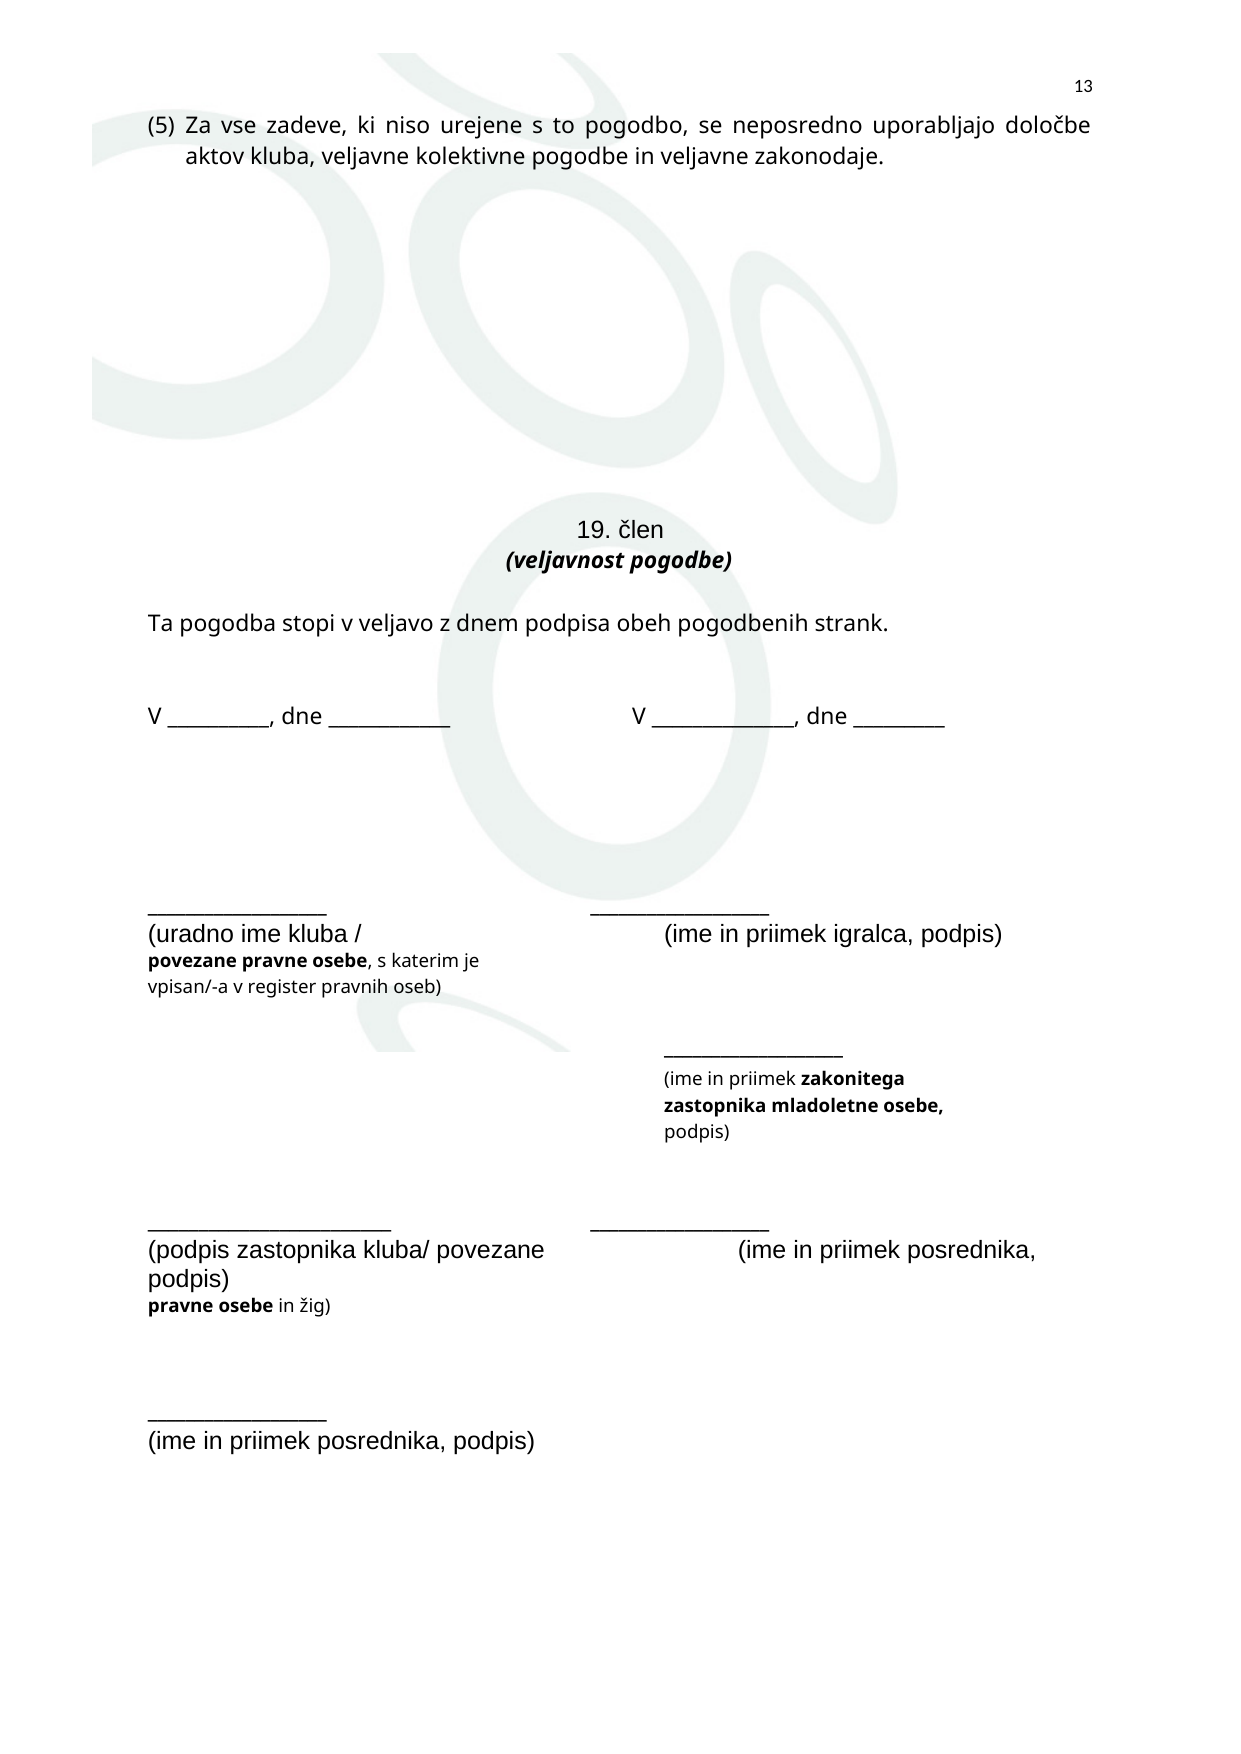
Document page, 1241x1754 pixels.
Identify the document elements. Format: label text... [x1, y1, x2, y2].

text __________, ____________ ______________, _________ [148, 700, 1092, 731]
text ________________________ ___________________ [148, 1203, 1092, 1235]
picture [92, 53, 1241, 1052]
text ___________________ [148, 1030, 1092, 1061]
text ___________________ ___________________ [148, 888, 1092, 919]
text ___________________ [148, 1394, 1092, 1426]
